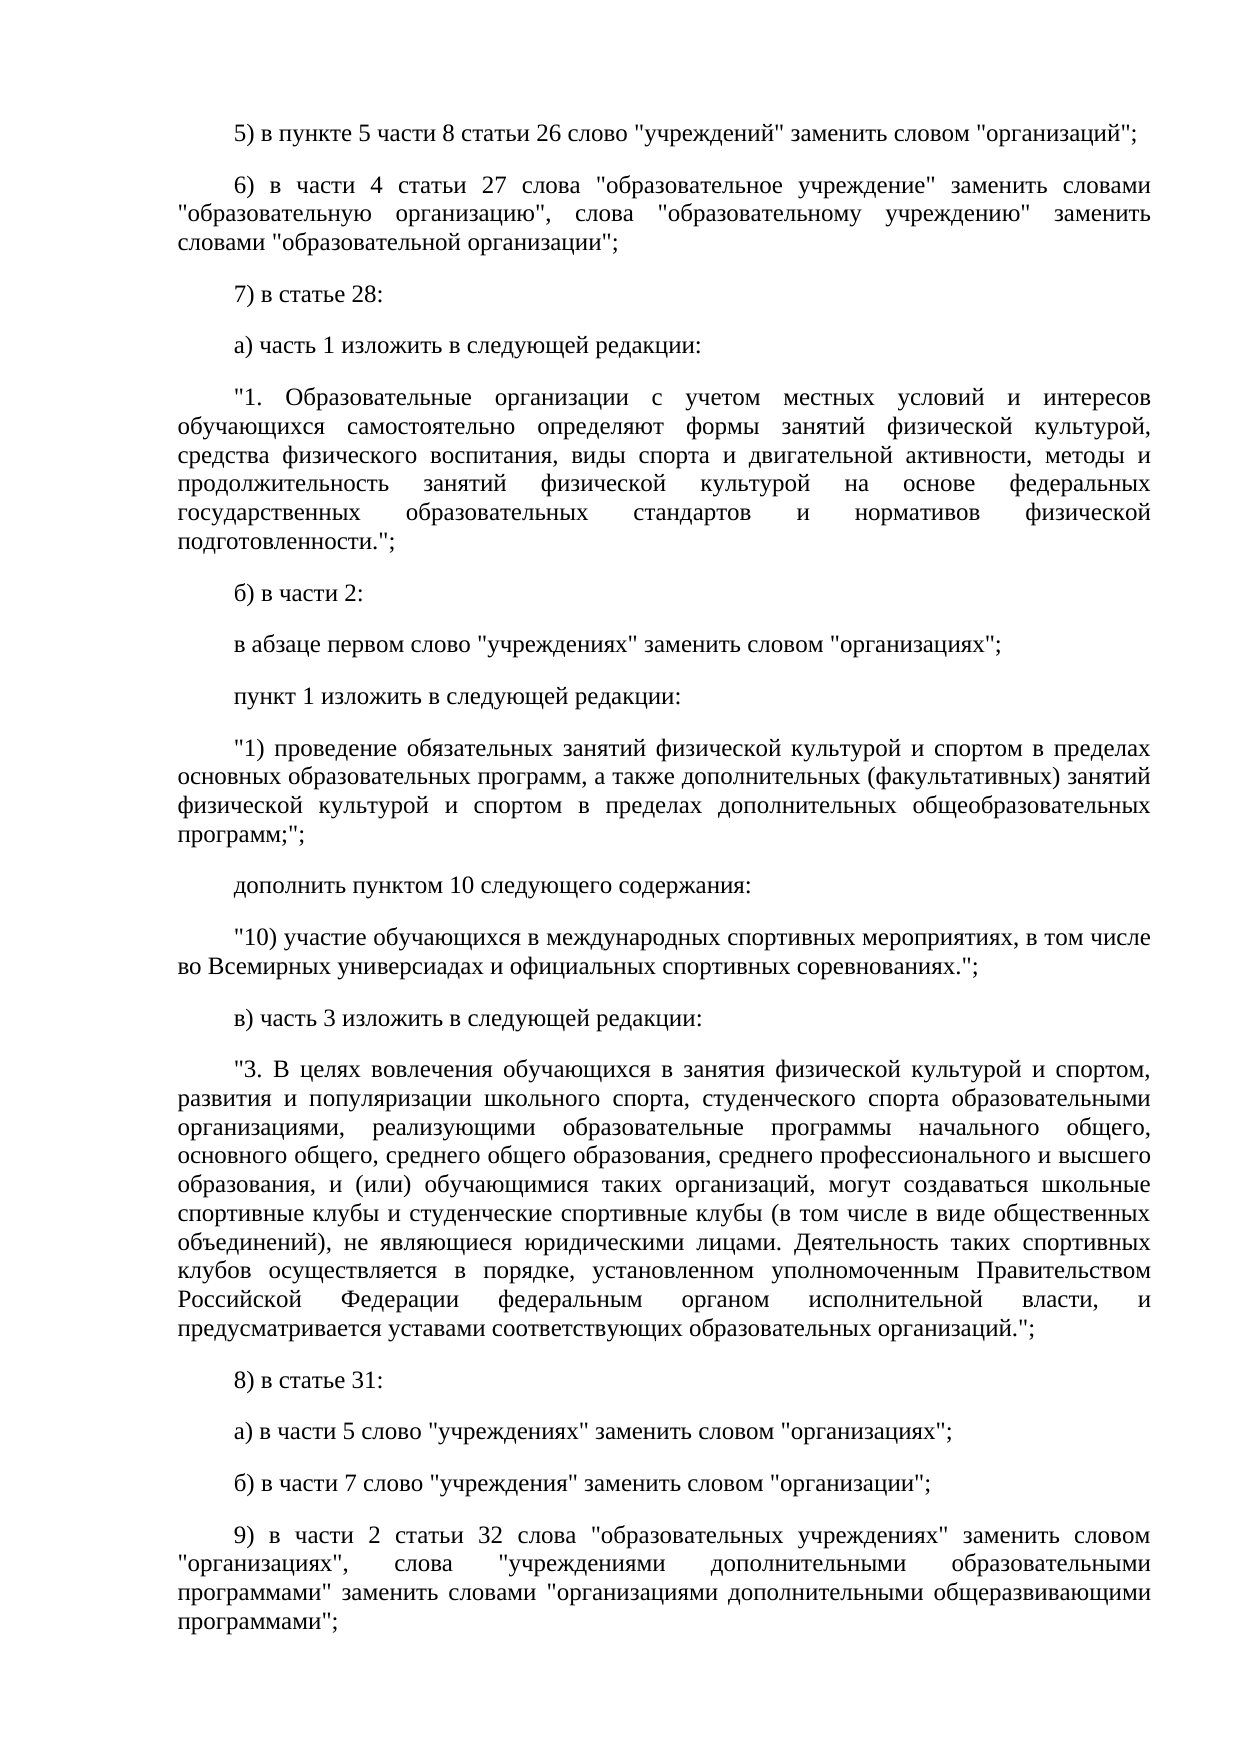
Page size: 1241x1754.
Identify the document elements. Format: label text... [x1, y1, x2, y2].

text пункт 1 изложить в следующей редакции: [177, 681, 1152, 710]
text 6) в части 4 статьи 27 слова "образовательное учреждение" заменить словами "образовательную организацию", слова "образовательному учреждению" заменить словами "образовательной организации"; [177, 170, 1152, 256]
text а) часть 1 изложить в следующей редакции: [177, 331, 1152, 359]
text дополнить пунктом 10 следующего содержания: [177, 871, 1152, 899]
text а) в части 5 слово "учреждениях" заменить словом "организациях"; [177, 1416, 1152, 1445]
text в) часть 3 изложить в следующей редакции: [177, 1003, 1152, 1031]
text "10) участие обучающихся в международных спортивных мероприятиях, в том числе во Всемирных универсиадах и официальных спортивных соревнованиях."; [177, 922, 1152, 980]
text "1. Образовательные организации с учетом местных условий и интересов обучающихся самостоятельно определяют формы занятий физической культурой, средства физического воспитания, виды спорта и двигательной активности, методы и продолжительность занятий физической культурой на основе федеральных государственных образовательных стандартов и нормативов физической подготовленности."; [177, 382, 1152, 555]
text 7) в статье 28: [177, 279, 1152, 308]
text 9) в части 2 статьи 32 слова "образовательных учреждениях" заменить словом "организациях", слова "учреждениями дополнительными образовательными программами" заменить словами "организациями дополнительными общеразвивающими программами"; [177, 1520, 1152, 1635]
text 8) в статье 31: [177, 1365, 1152, 1393]
text б) в части 7 слово "учреждения" заменить словом "организации"; [177, 1468, 1152, 1497]
text б) в части 2: [177, 578, 1152, 606]
text в абзаце первом слово "учреждениях" заменить словом "организациях"; [177, 629, 1152, 658]
text 5) в пункте 5 части 8 статьи 26 слово "учреждений" заменить словом "организаций"; [177, 118, 1152, 147]
text "1) проведение обязательных занятий физической культурой и спортом в пределах основных образовательных программ, а также дополнительных (факультативных) занятий физической культурой и спортом в пределах дополнительных общеобразовательных программ;"; [177, 733, 1152, 848]
text "3. В целях вовлечения обучающихся в занятия физической культурой и спортом, развития и популяризации школьного спорта, студенческого спорта образовательными организациями, реализующими образовательные программы начального общего, основного общего, среднего общего образования, среднего профессионального и высшего образования, и (или) обучающимися таких организаций, могут создаваться школьные спортивные клубы и студенческие спортивные клубы (в том числе в виде общественных объединений), не являющиеся юридическими лицами. Деятельность таких спортивных клубов осуществляется в порядке, установленном уполномоченным Правительством Российской Федерации федеральным органом исполнительной власти, и предусматривается уставами соответствующих образовательных организаций."; [177, 1054, 1152, 1342]
